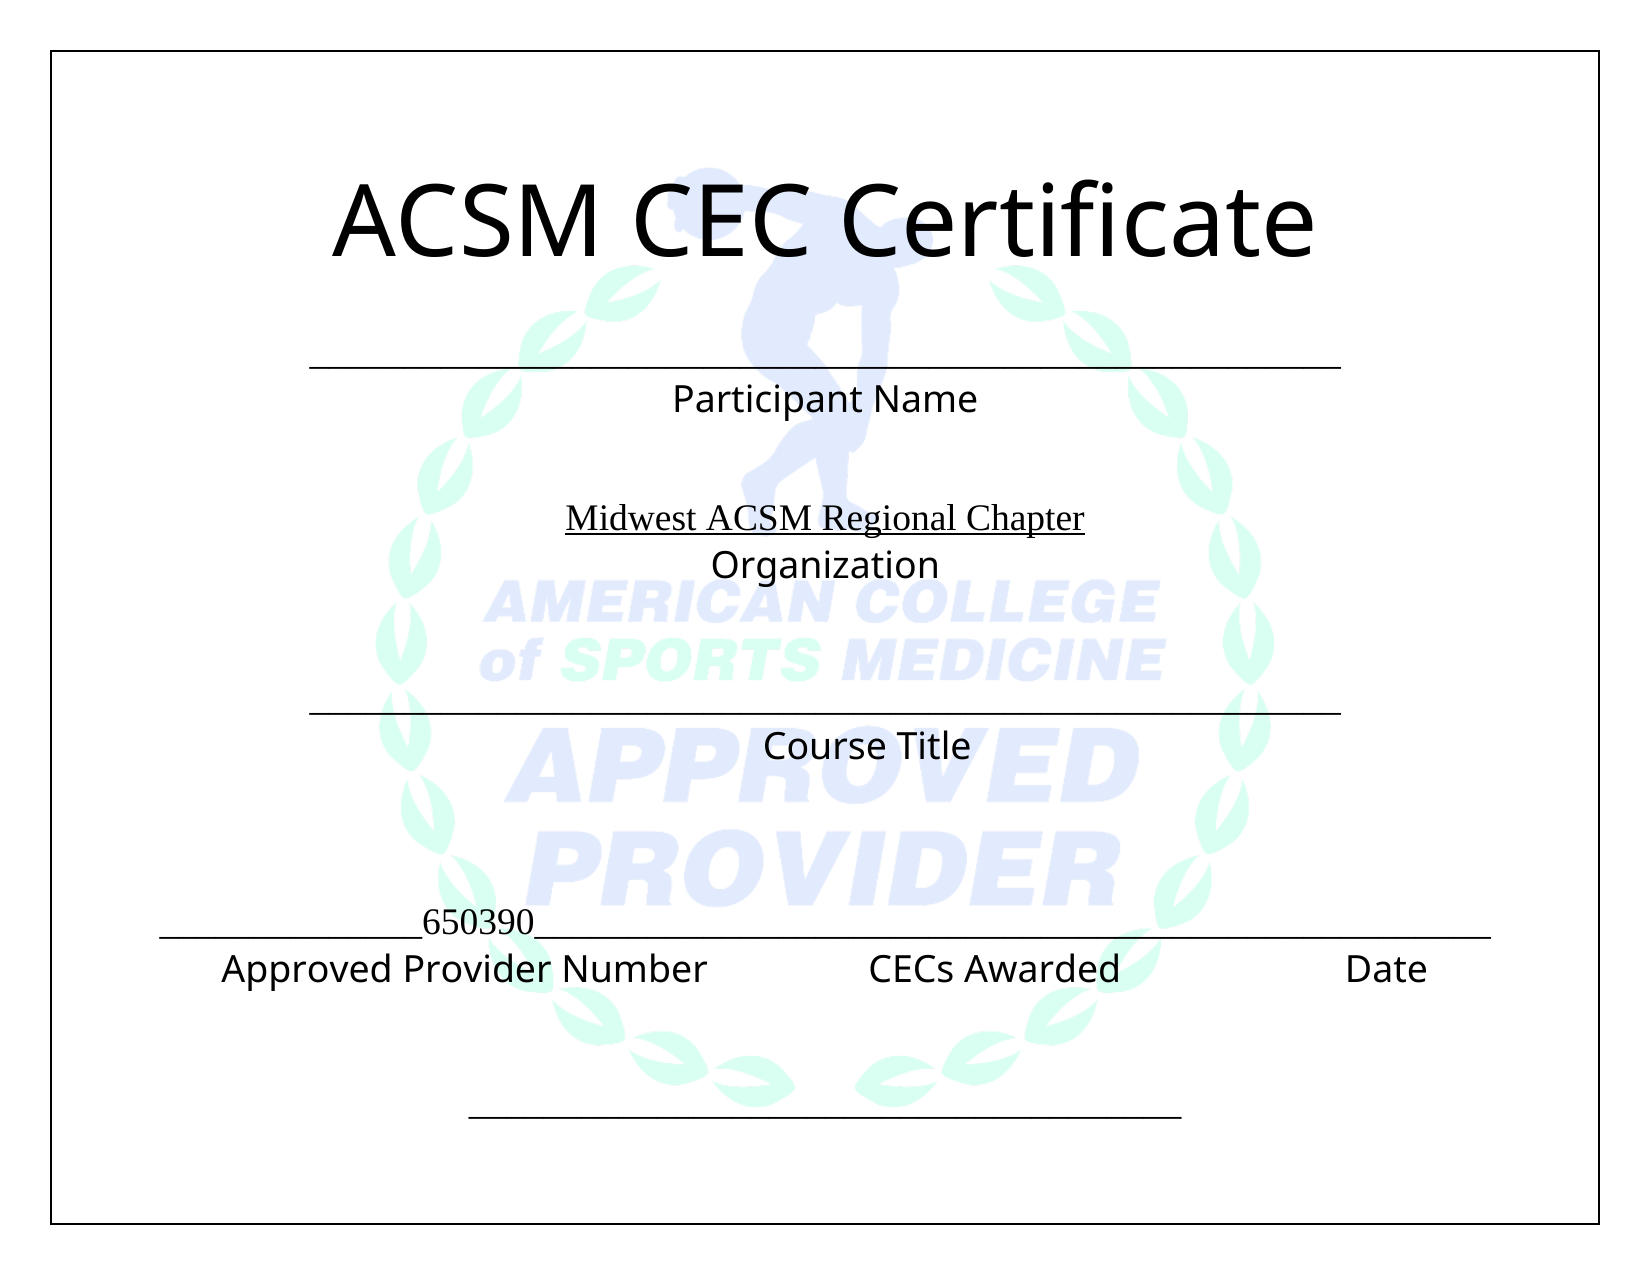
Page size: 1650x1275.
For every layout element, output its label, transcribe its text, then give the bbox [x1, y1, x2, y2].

text ______________________________________ [150, 1080, 1500, 1123]
text _______________________________________________________ [150, 676, 1500, 719]
text Course Title [150, 719, 1500, 770]
text ACSM CEC Certificate [150, 150, 1500, 286]
text Participant Name [150, 372, 1500, 423]
text ______________650390___________________________________________________ [150, 899, 1500, 942]
text _______________________________________________________ [150, 329, 1500, 372]
text Approved Provider Number CECs Awarded Date [150, 942, 1500, 993]
text Organization [150, 538, 1500, 589]
text Midwest ACSM Regional Chapter [150, 495, 1500, 538]
